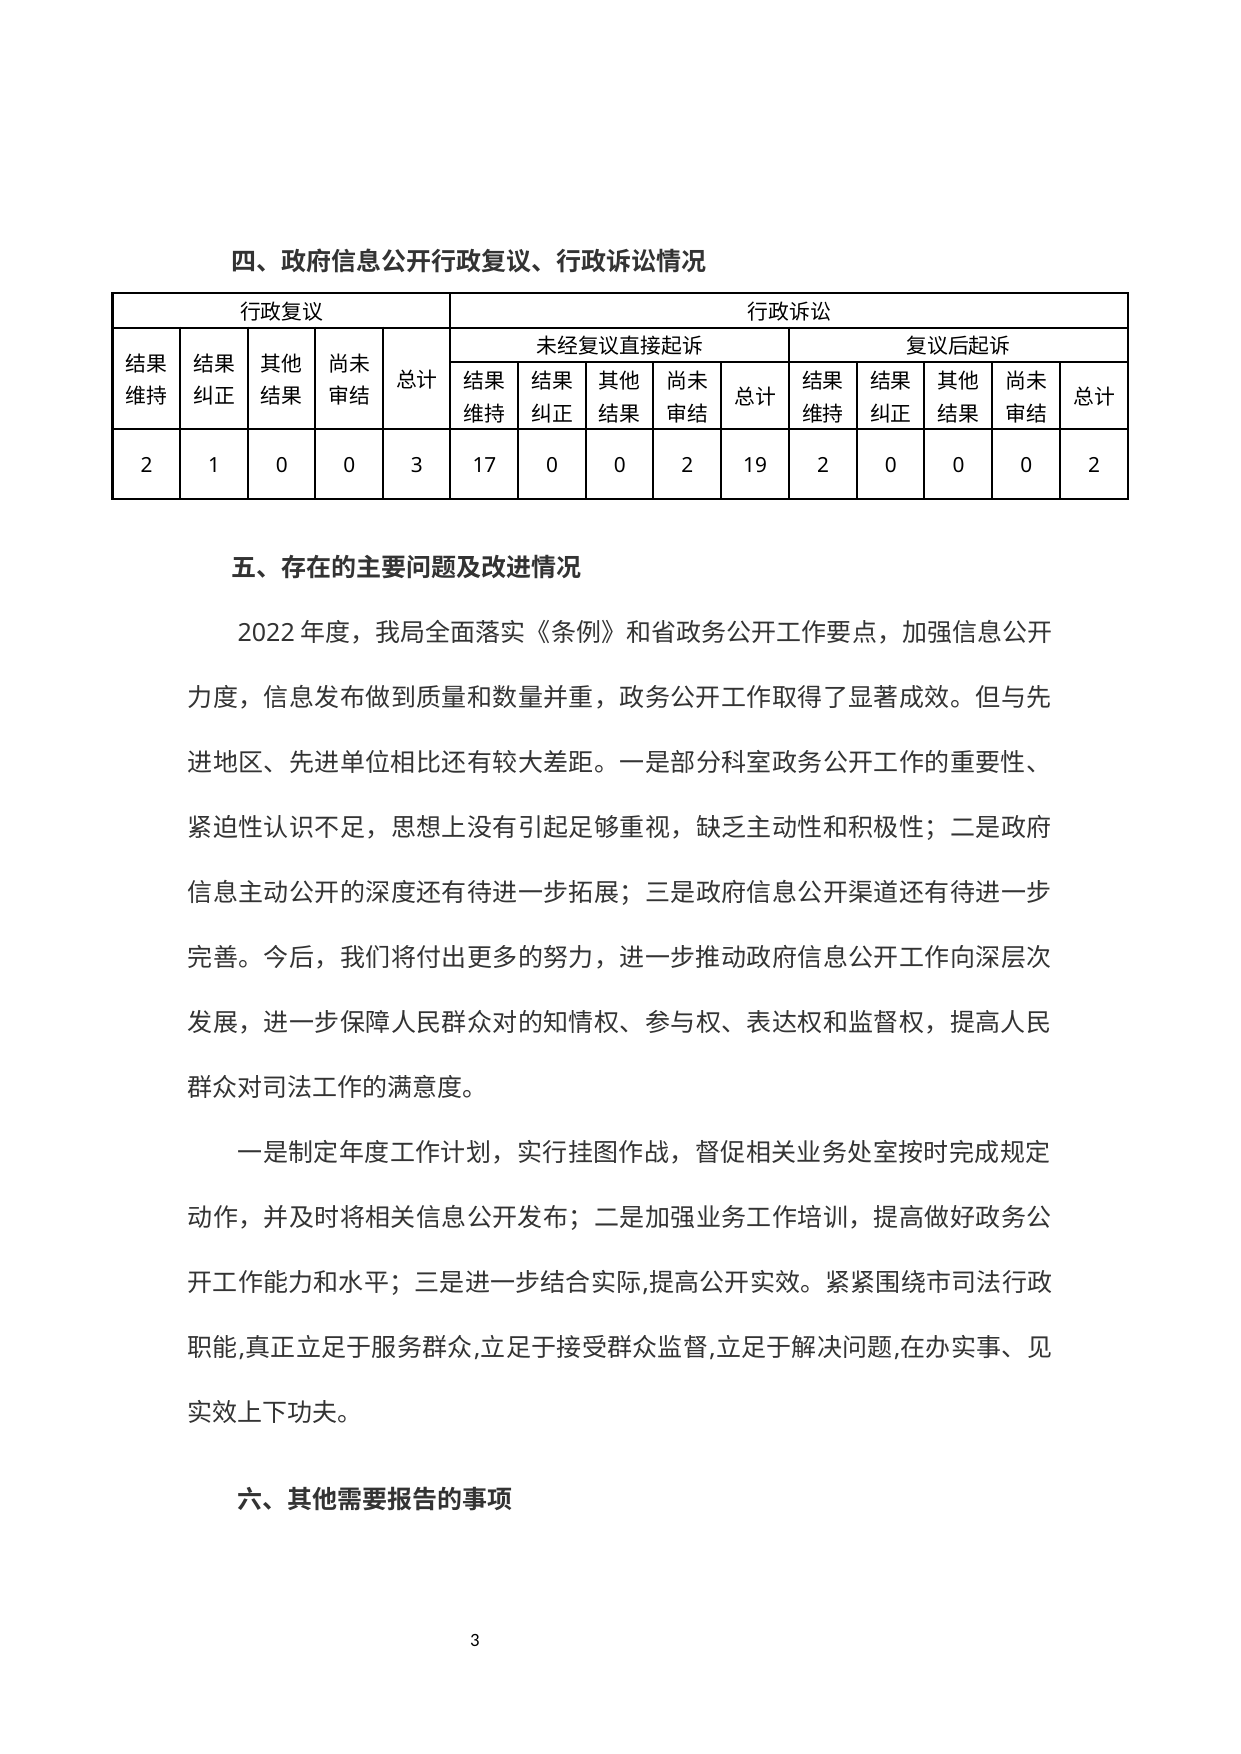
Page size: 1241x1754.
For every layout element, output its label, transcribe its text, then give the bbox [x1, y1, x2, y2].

table_cell 0 [316, 430, 382, 498]
table_cell 结果 纠正 [519, 363, 585, 428]
table_header 行政诉讼 [451, 294, 1127, 327]
table_cell 结果 纠正 [858, 363, 923, 428]
text 六、其他需要报告的事项 [187, 1465, 1053, 1530]
table_cell 1 [181, 430, 247, 498]
table_cell 3 [384, 430, 449, 498]
table_cell 其他 结果 [249, 329, 314, 428]
table_cell 17 [451, 430, 517, 498]
table_cell 总计 [384, 329, 449, 428]
table_cell 总计 [1061, 363, 1127, 428]
table_cell 0 [249, 430, 314, 498]
table_cell 2 [790, 430, 856, 498]
table_cell 0 [587, 430, 652, 498]
table_cell 19 [722, 430, 788, 498]
table_cell 0 [993, 430, 1059, 498]
table_cell 未经复议直接起诉 [451, 329, 788, 361]
table_cell 结果 纠正 [181, 329, 247, 428]
table_cell 2 [114, 430, 179, 498]
table_cell 复议后起诉 [790, 329, 1127, 361]
table_cell 总计 [722, 363, 788, 428]
table_header 行政复议 [114, 294, 449, 327]
table_cell 0 [925, 430, 991, 498]
table_cell 尚未 审结 [316, 329, 382, 428]
table_cell 结果 维持 [790, 363, 856, 428]
table_cell 2 [654, 430, 720, 498]
table_cell 结果 维持 [451, 363, 517, 428]
table_cell 尚未 审结 [993, 363, 1059, 428]
table_cell 结果维持 [114, 329, 179, 428]
text 一是制定年度工作计划，实行挂图作战，督促相关业务处室按时完成规定动作，并及时将相关信息公开发布；二是加强业务工作培训，提高做好政务公开工作能力和水平；三是进一步结合实际,提高公开实效。紧紧围绕市司法行政职能,真正立足于服务群众,立足于接受群众监督,立足于解决问题,在办实事、见实效上下功夫。 [187, 1118, 1053, 1443]
table_cell 其他 结果 [925, 363, 991, 428]
table_cell 0 [519, 430, 585, 498]
table_cell 其他 结果 [587, 363, 652, 428]
table_cell 2 [1061, 430, 1127, 498]
table_cell 0 [858, 430, 923, 498]
text 五、存在的主要问题及改进情况 [187, 533, 1053, 598]
text 四、政府信息公开行政复议、行政诉讼情况 [187, 227, 1053, 292]
text 2022年度，我局全面落实《条例》和省政务公开工作要点，加强信息公开力度，信息发布做到质量和数量并重，政务公开工作取得了显著成效。但与先进地区、先进单位相比还有较大差距。一是部分科室政务公开工作的重要性、紧迫性认识不足，思想上没有引起足够重视，缺乏主动性和积极性；二是政府信息主动公开的深度还有待进一步拓展；三是政府信息公开渠道还有待进一步完善。今后，我们将付出更多的努力，进一步推动政府信息公开工作向深层次发展，进一步保障人民群众对的知情权、参与权、表达权和监督权，提高人民群众对司法工作的满意度。 [187, 598, 1053, 1118]
table_cell 尚未 审结 [654, 363, 720, 428]
